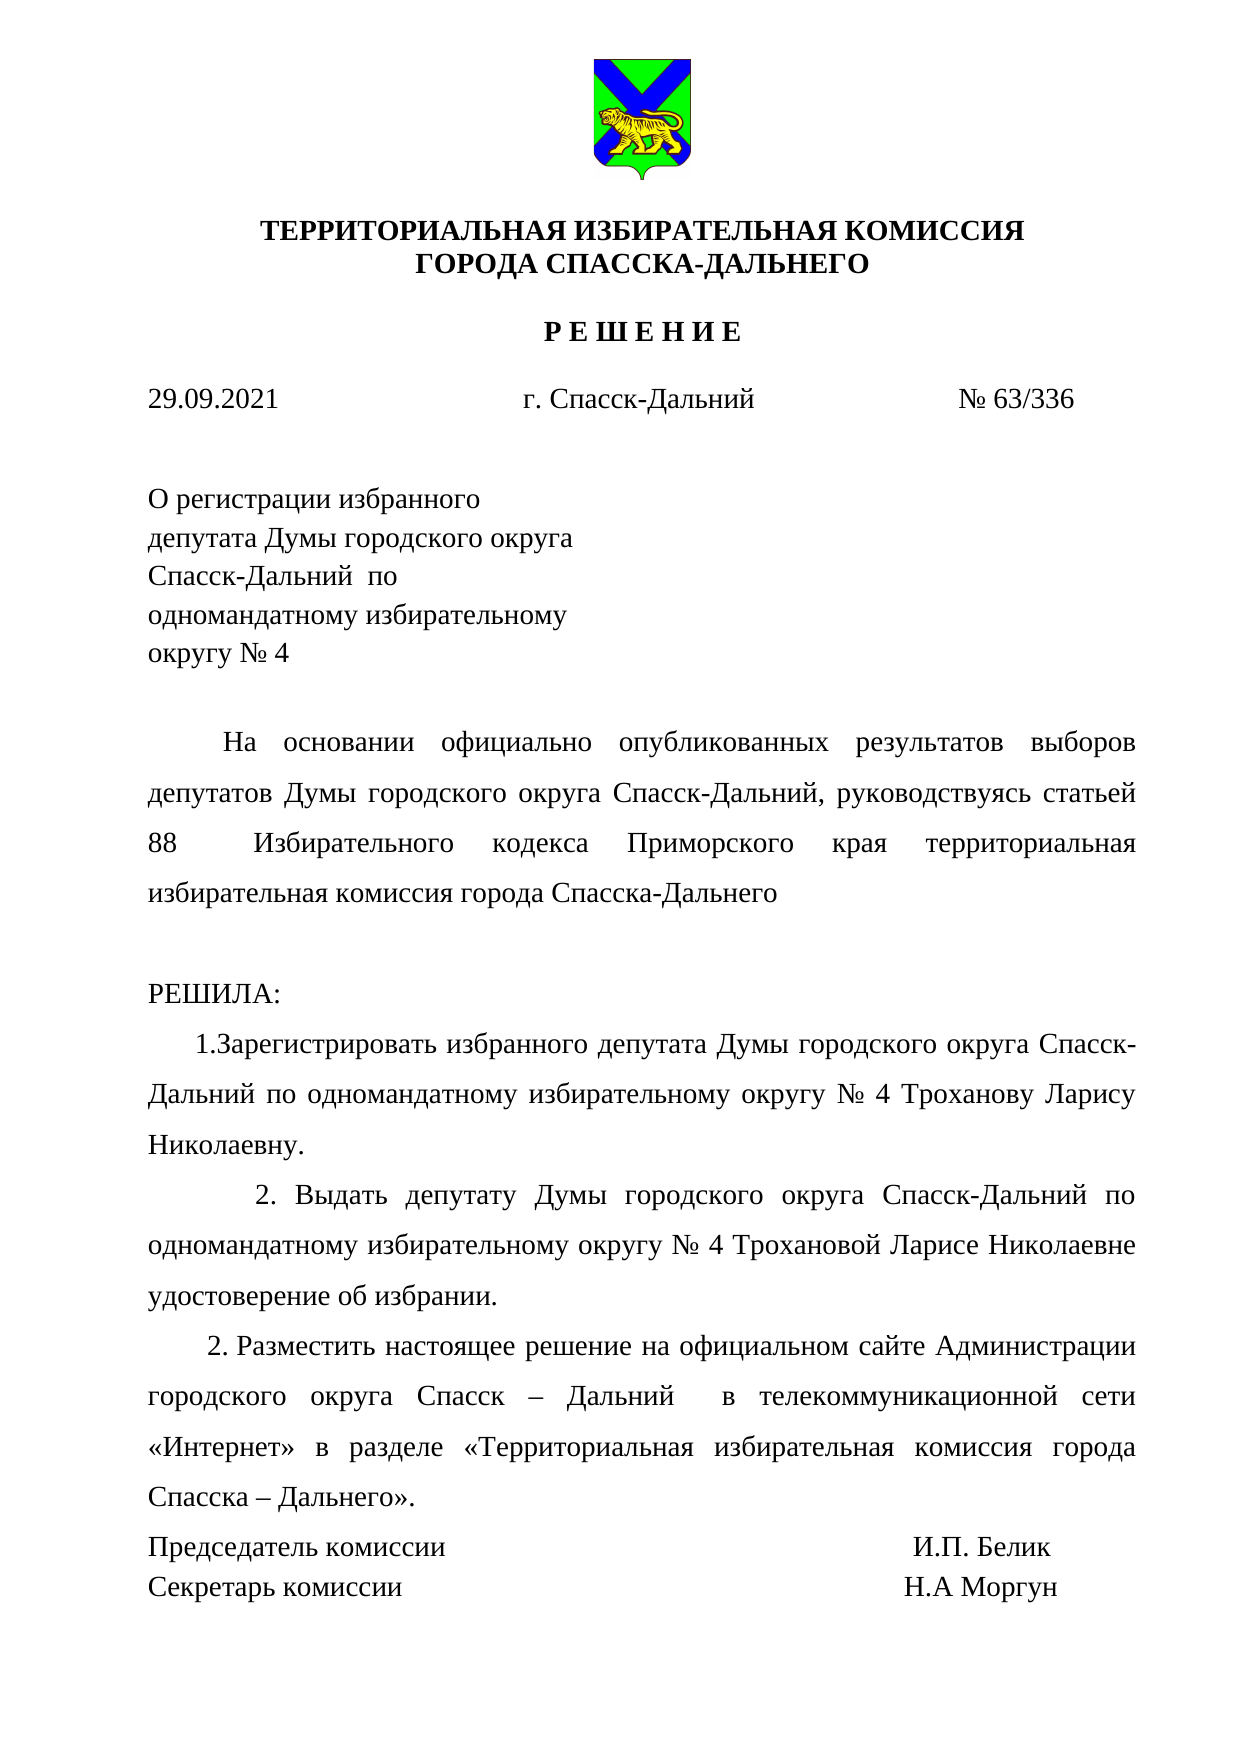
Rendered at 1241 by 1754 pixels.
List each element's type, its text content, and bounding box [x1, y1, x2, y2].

text 1.Зарегистрировать избранного депутата Думы городского округа Спасск-Дальний по одномандатному избирательному округу № 4 Троханову Ларису Николаевну. [148, 1026, 1137, 1160]
text ТЕРРИТОРИАЛЬНАЯ ИЗБИРАТЕЛЬНАЯ КОМИССИЯ [148, 213, 1137, 247]
text 2. Разместить настоящее решение на официальном сайте Администрации городского округа Спасск – Дальний в телекоммуникационной сети «Интернет» в разделе «Территориальная избирательная комиссия города Спасска – Дальнего». [148, 1328, 1137, 1513]
text 2. Выдать депутату Думы городского округа Спасск-Дальний по одномандатному избирательному округу № 4 Трохановой Ларисе Николаевне удостоверение об избрании. [148, 1177, 1137, 1311]
text депутата Думы городского округа Спасск-Дальний по одномандатному избирательному округу № 4 [148, 520, 605, 669]
text РЕШИЛА: [148, 976, 1137, 1009]
text Р Е Ш Е Н И Е [148, 314, 1137, 347]
text Председатель комиссии И.П. Белик [148, 1529, 1137, 1563]
text ГОРОДА СПАССКА-ДАЛЬНЕГО [148, 247, 1137, 280]
text На основании официально опубликованных результатов выборов депутатов Думы городского округа Спасск-Дальний, руководствуясь статьей 88 Избирательного кодекса Приморского края территориальная избирательная комиссия города Спасска-Дальнего [148, 724, 1137, 909]
text Секретарь комиссии Н.А Моргун [148, 1569, 1137, 1603]
text 29.09.2021 г. Спасск-Дальний № 63/336 [148, 381, 1137, 414]
picture [593, 59, 691, 180]
text О регистрации избранного [148, 481, 605, 515]
